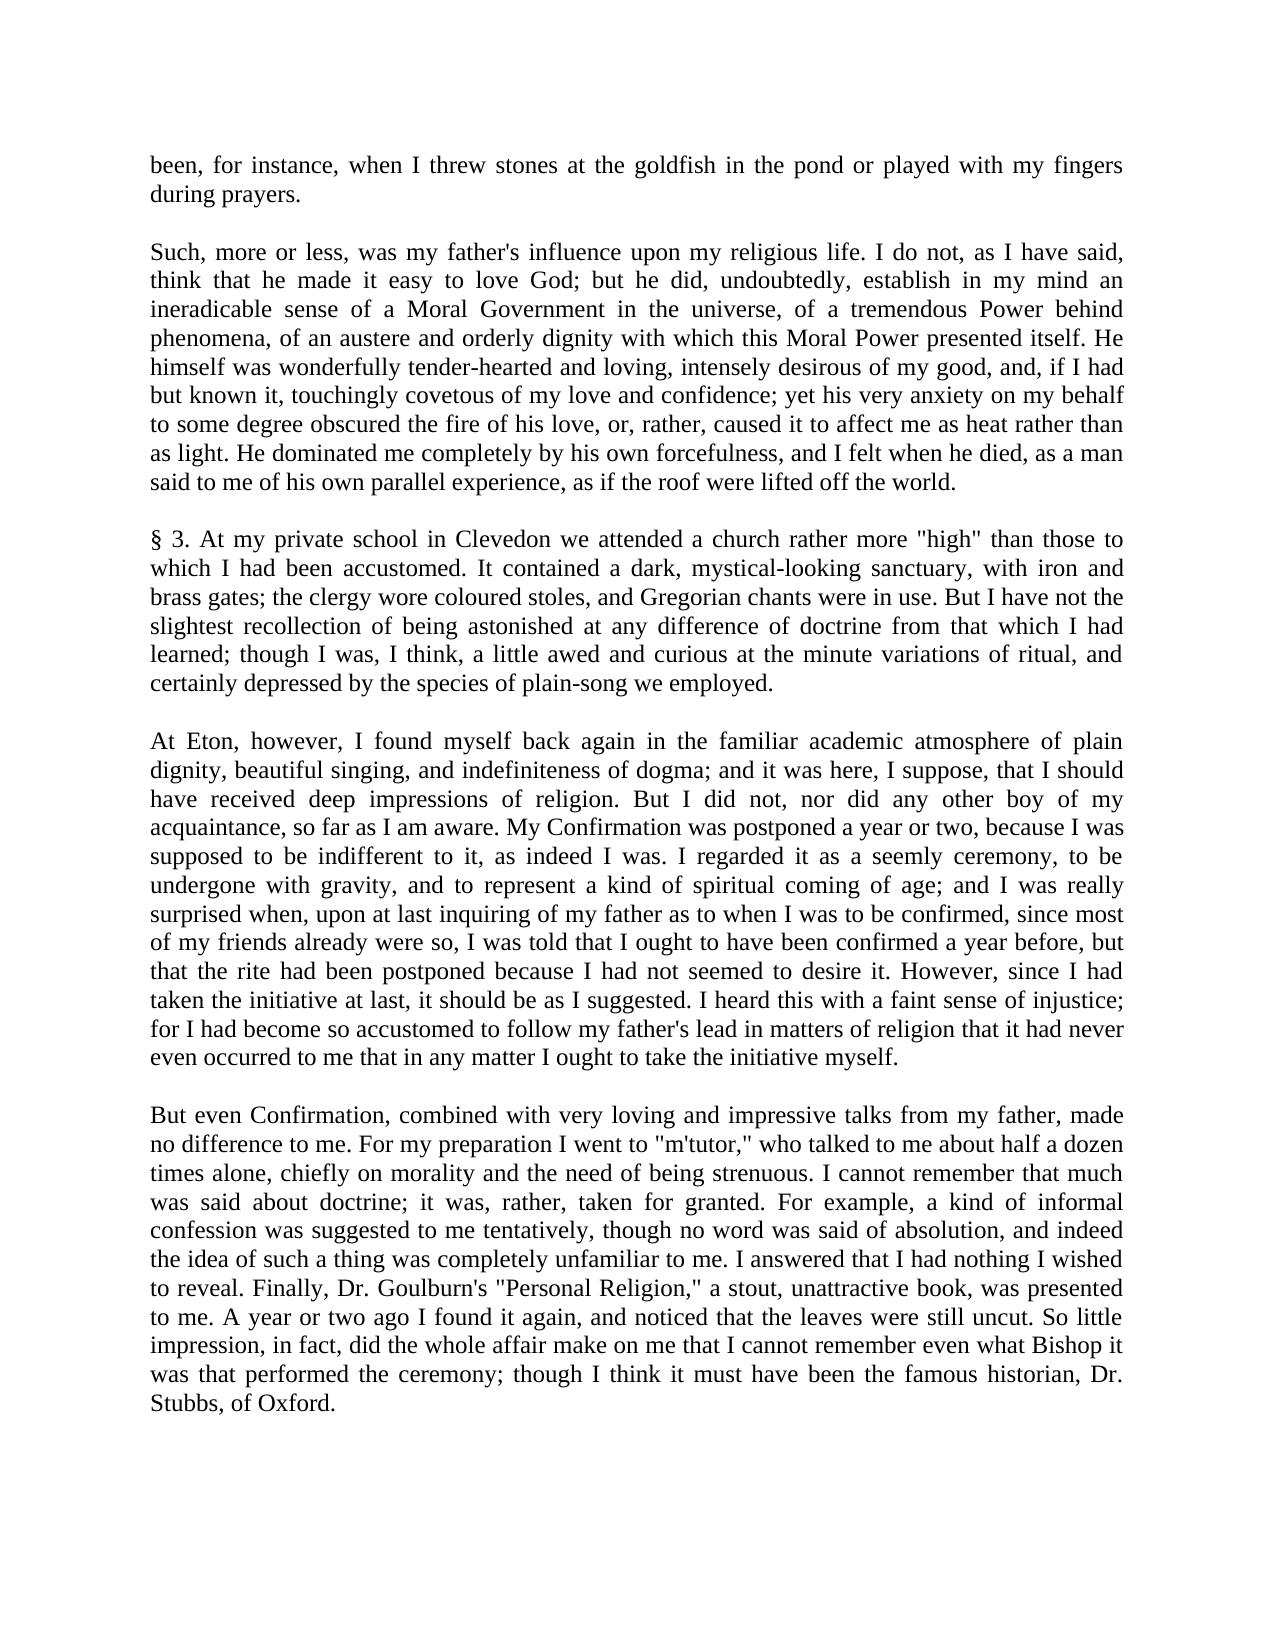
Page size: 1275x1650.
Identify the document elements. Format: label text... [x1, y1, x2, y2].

text § 3. At my private school in Clevedon we attended a church rather more "high" than those to which I had been accustomed. It contained a dark, mystical-looking sanctuary, with iron and brass gates; the clergy wore coloured stoles, and Gregorian chants were in use. But I have not the slightest recollection of being astonished at any difference of doctrine from that which I had learned; though I was, I think, a little awed and curious at the minute variations of ritual, and certainly depressed by the species of plain-song we employed. [150, 524, 1125, 697]
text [150, 150, 1125, 207]
text At Eton, however, I found myself back again in the familiar academic atmosphere of plain dignity, beautiful singing, and indefiniteness of dogma; and it was here, I suppose, that I should have received deep impressions of religion. But I did not, nor did any other boy of my acquaintance, so far as I am aware. My Confirmation was postponed a year or two, because I was supposed to be indifferent to it, as indeed I was. I regarded it as a seemly ceremony, to be undergone with gravity, and to represent a kind of spiritual coming of age; and I was really surprised when, upon at last inquiring of my father as to when I was to be confirmed, since most of my friends already were so, I was told that I ought to have been confirmed a year before, but that the rite had been postponed because I had not seemed to desire it. However, since I had taken the initiative at last, it should be as I suggested. I heard this with a faint sense of injustice; for I had become so accustomed to follow my father's lead in matters of religion that it had never even occurred to me that in any matter I ought to take the initiative myself. [150, 726, 1125, 1071]
text But even Confirmation, combined with very loving and impressive talks from my father, made no difference to me. For my preparation I went to "m'tutor," who talked to me about half a dozen times alone, chiefly on morality and the need of being strenuous. I cannot remember that much was said about doctrine; it was, rather, taken for granted. For example, a kind of informal confession was suggested to me tentatively, though no word was said of absolution, and indeed the idea of such a thing was completely unfamiliar to me. I answered that I had nothing I wished to reveal. Finally, Dr. Goulburn's "Personal Religion," a stout, unattractive book, was presented to me. A year or two ago I found it again, and noticed that the leaves were still uncut. So little impression, in fact, did the whole affair make on me that I cannot remember even what Bishop it was that performed the ceremony; though I think it must have been the famous historian, Dr. Stubbs, of Oxford. [150, 1100, 1125, 1417]
text Such, more or less, was my father's influence upon my religious life. I do not, as I have said, think that he made it easy to love God; but he did, undoubtedly, establish in my mind an ineradicable sense of a Moral Government in the universe, of a tremendous Power behind phenomena, of an austere and orderly dignity with which this Moral Power presented itself. He himself was wonderfully tender-hearted and loving, intensely desirous of my good, and, if I had but known it, touchingly covetous of my love and confidence; yet his very anxiety on my behalf to some degree obscured the fire of his love, or, rather, caused it to affect me as heat rather than as light. He dominated me completely by his own forcefulness, and I felt when he died, as a man said to me of his own parallel experience, as if the roof were lifted off the world. [150, 237, 1125, 495]
